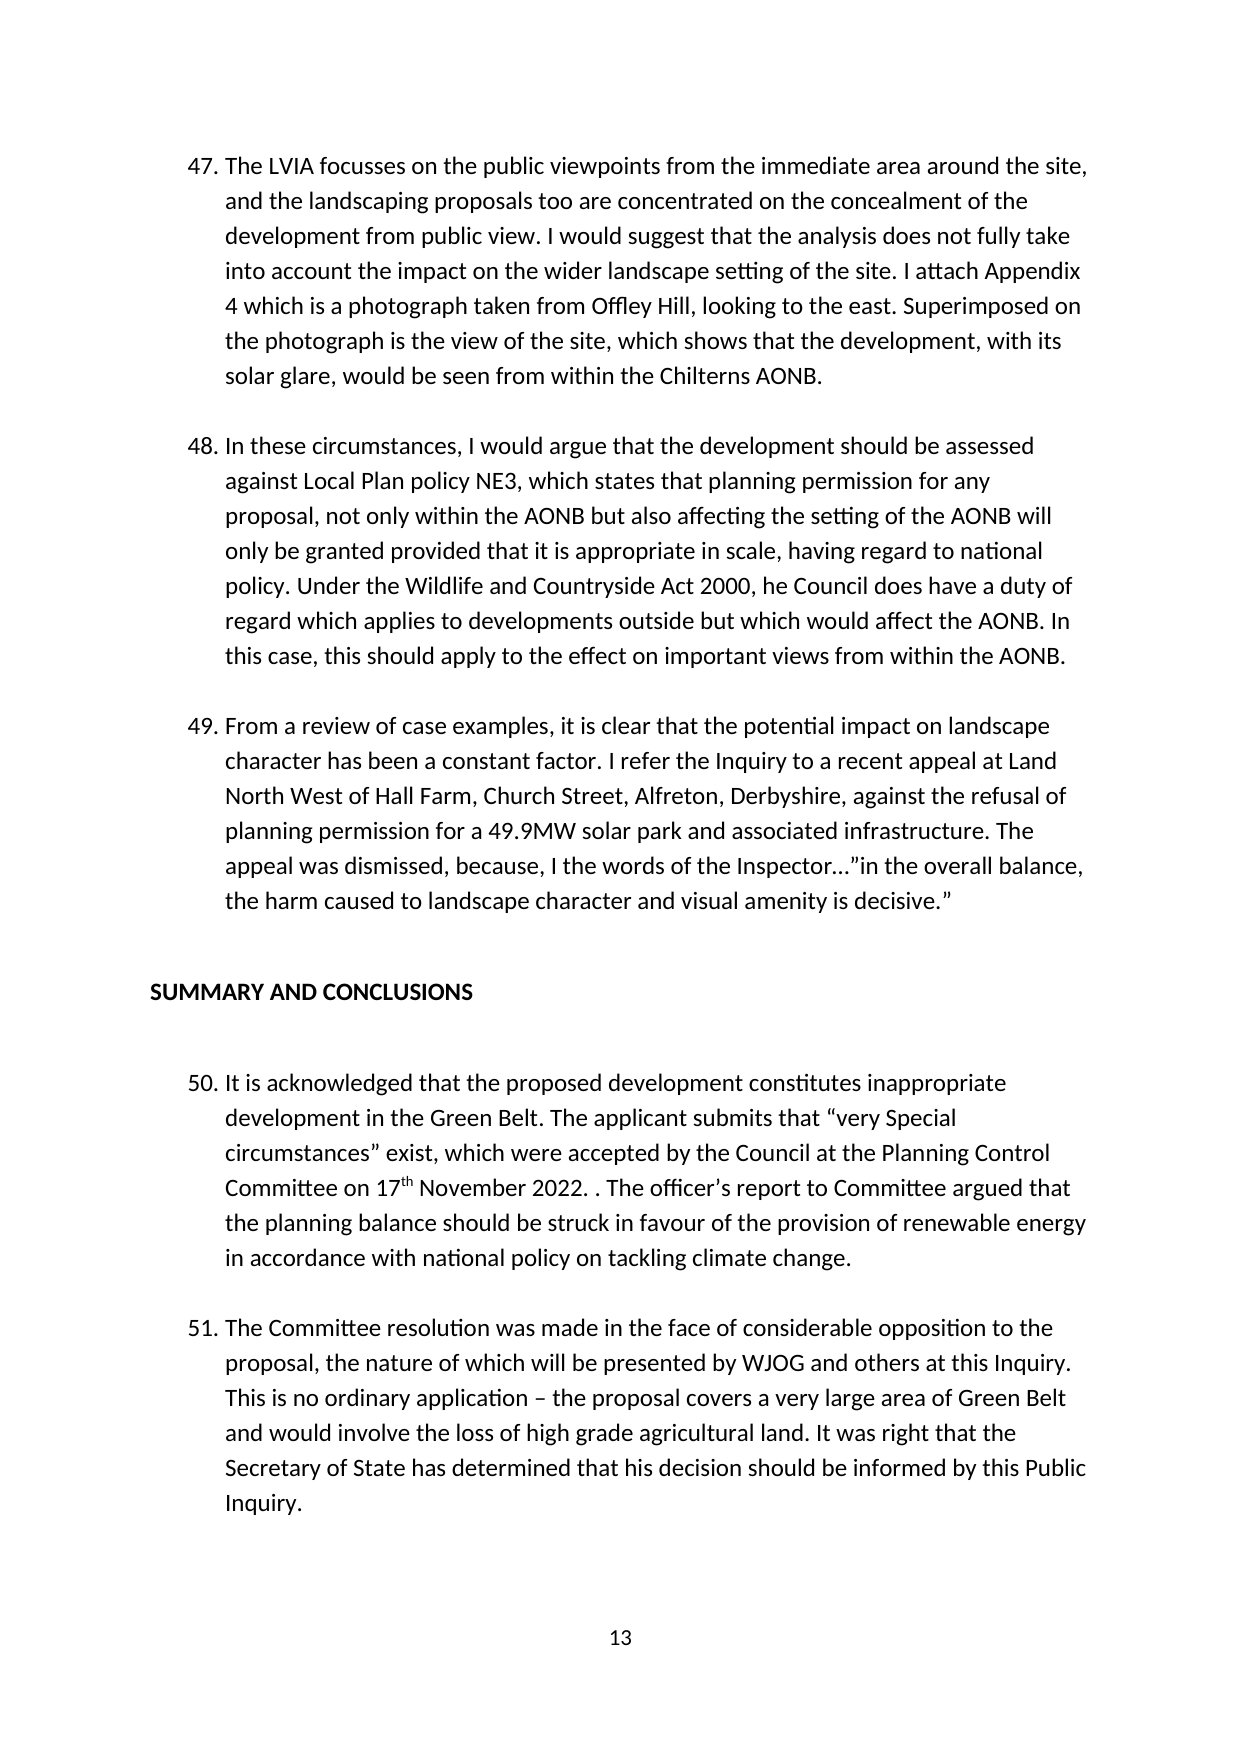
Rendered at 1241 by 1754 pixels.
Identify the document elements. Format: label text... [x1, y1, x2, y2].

list It is acknowledged that the proposed development constitutes inappropriate development in the Green Belt. The applicant submits that “very Special circumstances” exist, which were accepted by the Council at the Planning Control Committee on 17th November 2022. . The officer’s report to Committee argued that the planning balance should be struck in favour of the provision of renewable energy in accordance with national policy on tackling climate change. [187, 1067, 1090, 1272]
list The Committee resolution was made in the face of considerable opposition to the proposal, the nature of which will be presented by WJOG and others at this Inquiry. This is no ordinary application – the proposal covers a very large area of Green Belt and would involve the loss of high grade agricultural land. It was right that the Secretary of State has determined that his decision should be informed by this Public Inquiry. [187, 1312, 1090, 1517]
list The LVIA focusses on the public viewpoints from the immediate area around the site, and the landscaping proposals too are concentrated on the concealment of the development from public view. I would suggest that the analysis does not fully take into account the impact on the wider landscape setting of the site. I attach Appendix 4 which is a photograph taken from Offley Hill, looking to the east. Superimposed on the photograph is the view of the site, which shows that the development, with its solar glare, would be seen from within the Chilterns AONB. [187, 150, 1090, 391]
list In these circumstances, I would argue that the development should be assessed against Local Plan policy NE3, which states that planning permission for any proposal, not only within the AONB but also affecting the setting of the AONB will only be granted provided that it is appropriate in scale, having regard to national policy. Under the Wildlife and Countryside Act 2000, he Council does have a duty of regard which applies to developments outside but which would affect the AONB. In this case, this should apply to the effect on important views from within the AONB. [187, 430, 1090, 671]
list From a review of case examples, it is clear that the potential impact on landscape character has been a constant factor. I refer the Inquiry to a recent appeal at Land North West of Hall Farm, Church Street, Alfreton, Derbyshire, against the refusal of planning permission for a 49.9MW solar park and associated infrastructure. The appeal was dismissed, because, I the words of the Inspector…”in the overall balance, the harm caused to landscape character and visual amenity is decisive.” [187, 710, 1090, 916]
subtitle SUMMARY AND CONCLUSIONS [150, 976, 1090, 1006]
